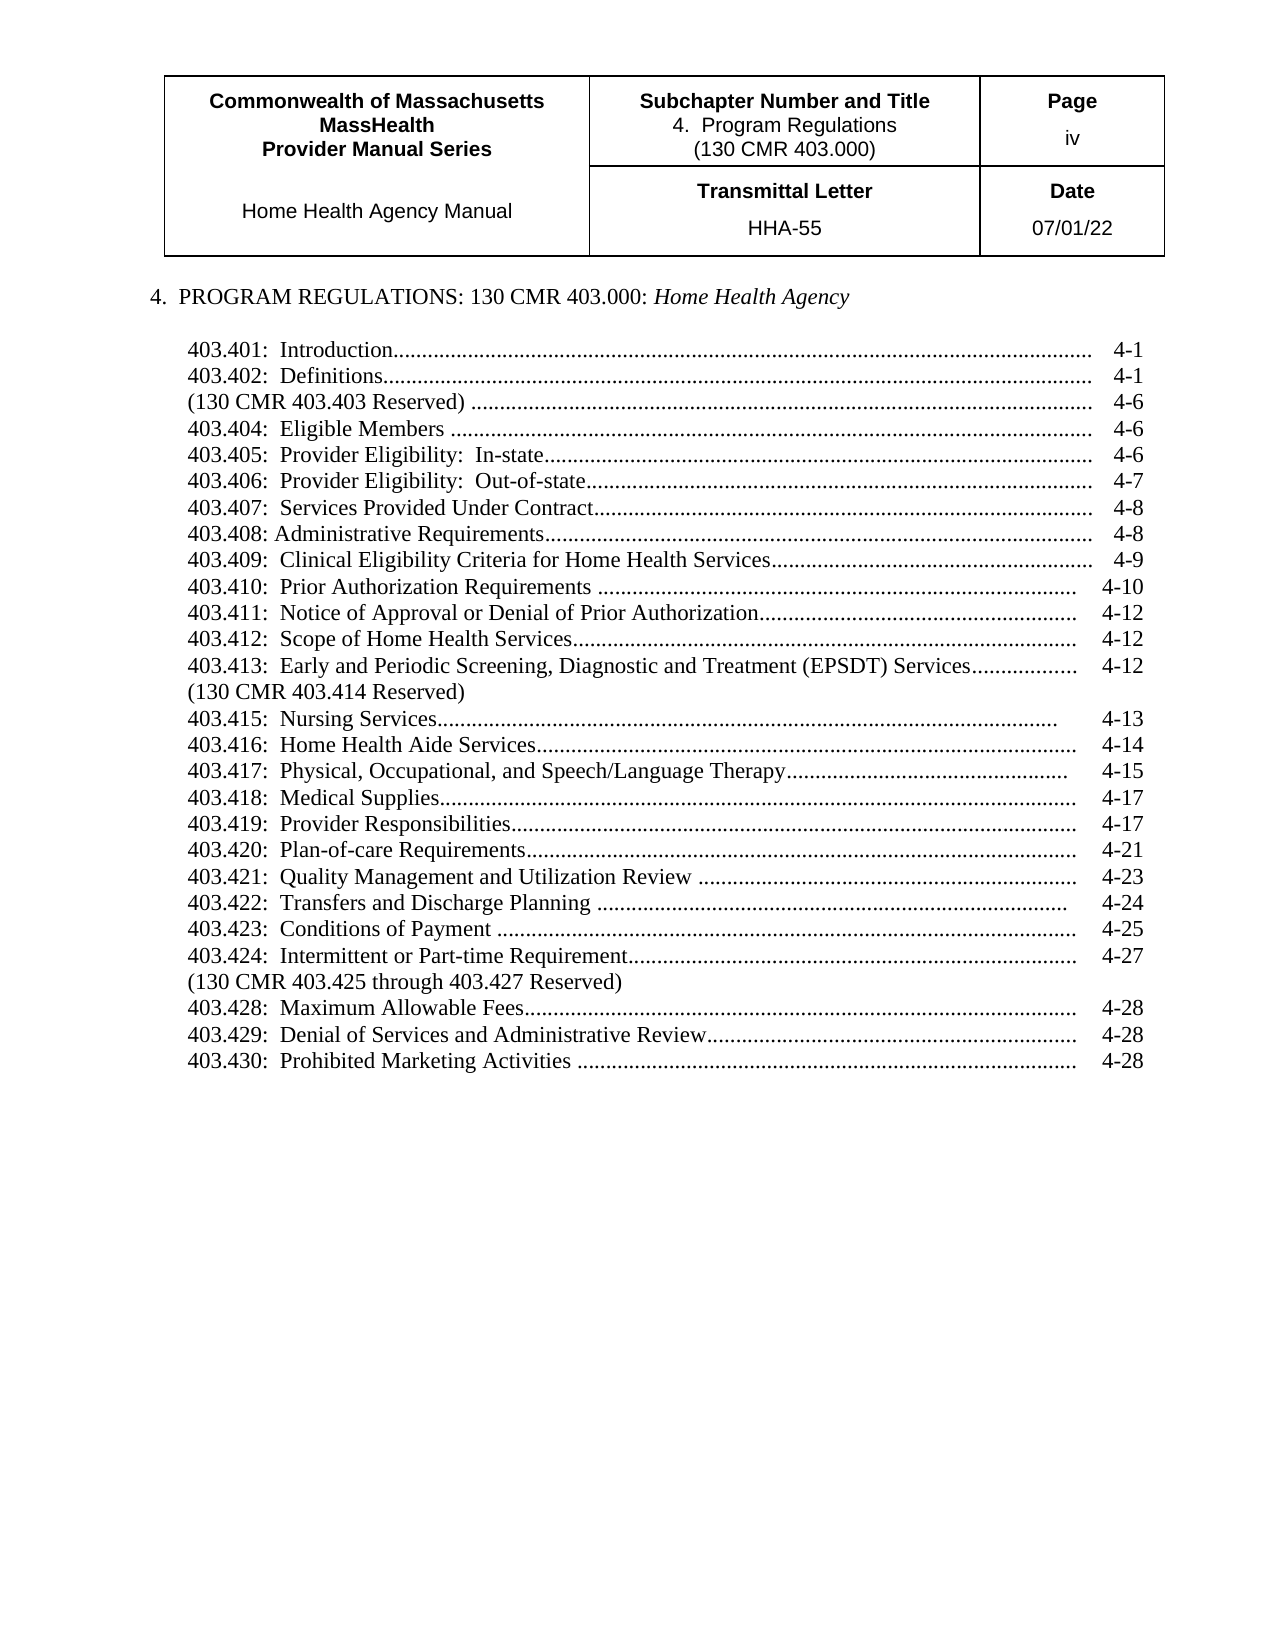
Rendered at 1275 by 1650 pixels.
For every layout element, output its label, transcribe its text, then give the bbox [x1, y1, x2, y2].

table_cell Transmittal Letter HHA-55 [590, 167, 979, 255]
text 403.402: Definitions 4-1 [150, 362, 1125, 388]
text 403.428: Maximum Allowable Fees 4-28 [150, 994, 1125, 1021]
table_header Commonwealth of Massachusetts MassHealth Provider Manual Series [165, 77, 589, 165]
text 403.430: Prohibited Marketing Activities 4-28 [150, 1047, 1125, 1073]
text 403.416: Home Health Aide Services 4-14 [150, 731, 1125, 757]
text 403.419: Provider Responsibilities 4-17 [150, 810, 1125, 836]
text 403.429: Denial of Services and Administrative Review 4-28 [150, 1021, 1125, 1047]
text 403.424: Intermittent or Part-time Requirement 4-27 [150, 942, 1125, 968]
text 403.413: Early and Periodic Screening, Diagnostic and Treatment (EPSDT) Services 4-12 [187, 652, 1125, 678]
text 403.420: Plan-of-care Requirements 4-21 [150, 836, 1125, 863]
text 403.404: Eligible Members 4-6 [150, 415, 1125, 441]
table_header Page iv [981, 77, 1164, 165]
text 403.408: Administrative Requirements 4-8 [150, 520, 1125, 546]
text (130 CMR 403.403 Reserved) 4-6 [150, 388, 1125, 415]
text 403.410: Prior Authorization Requirements 4-10 [150, 573, 1125, 599]
text 403.409: Clinical Eligibility Criteria for Home Health Services 4-9 [150, 546, 1125, 573]
text 403.417: Physical, Occupational, and Speech/Language Therapy 4-15 [150, 757, 1125, 784]
table_cell Home Health Agency Manual [165, 165, 589, 255]
table_header Subchapter Number and Title 4. Program Regulations (130 CMR 403.000) [590, 77, 979, 165]
text 403.412: Scope of Home Health Services 4-12 [187, 626, 1125, 652]
text 403.422: Transfers and Discharge Planning 4-24 [150, 889, 1125, 915]
text 403.423: Conditions of Payment 4-25 [150, 915, 1125, 942]
text 403.407: Services Provided Under Contract 4-8 [150, 494, 1125, 520]
text 403.401: Introduction 4-1 [150, 336, 1125, 362]
text (130 CMR 403.425 through 403.427 Reserved) [150, 968, 1125, 994]
text 4. PROGRAM REGULATIONS: 130 CMR 403.000: Home Health Agency [150, 283, 1125, 309]
text 403.411: Notice of Approval or Denial of Prior Authorization 4-12 [187, 599, 1125, 626]
text (130 CMR 403.414 Reserved) [187, 678, 1125, 704]
text 403.418: Medical Supplies 4-17 [150, 784, 1125, 810]
text 403.415: Nursing Services 4-13 [150, 704, 1125, 731]
text 403.405: Provider Eligibility: In-state 4-6 [150, 441, 1125, 467]
text 403.406: Provider Eligibility: Out-of-state 4-7 [150, 467, 1125, 494]
text 403.421: Quality Management and Utilization Review 4-23 [150, 863, 1125, 889]
table_cell Date 07/01/22 [981, 167, 1164, 255]
